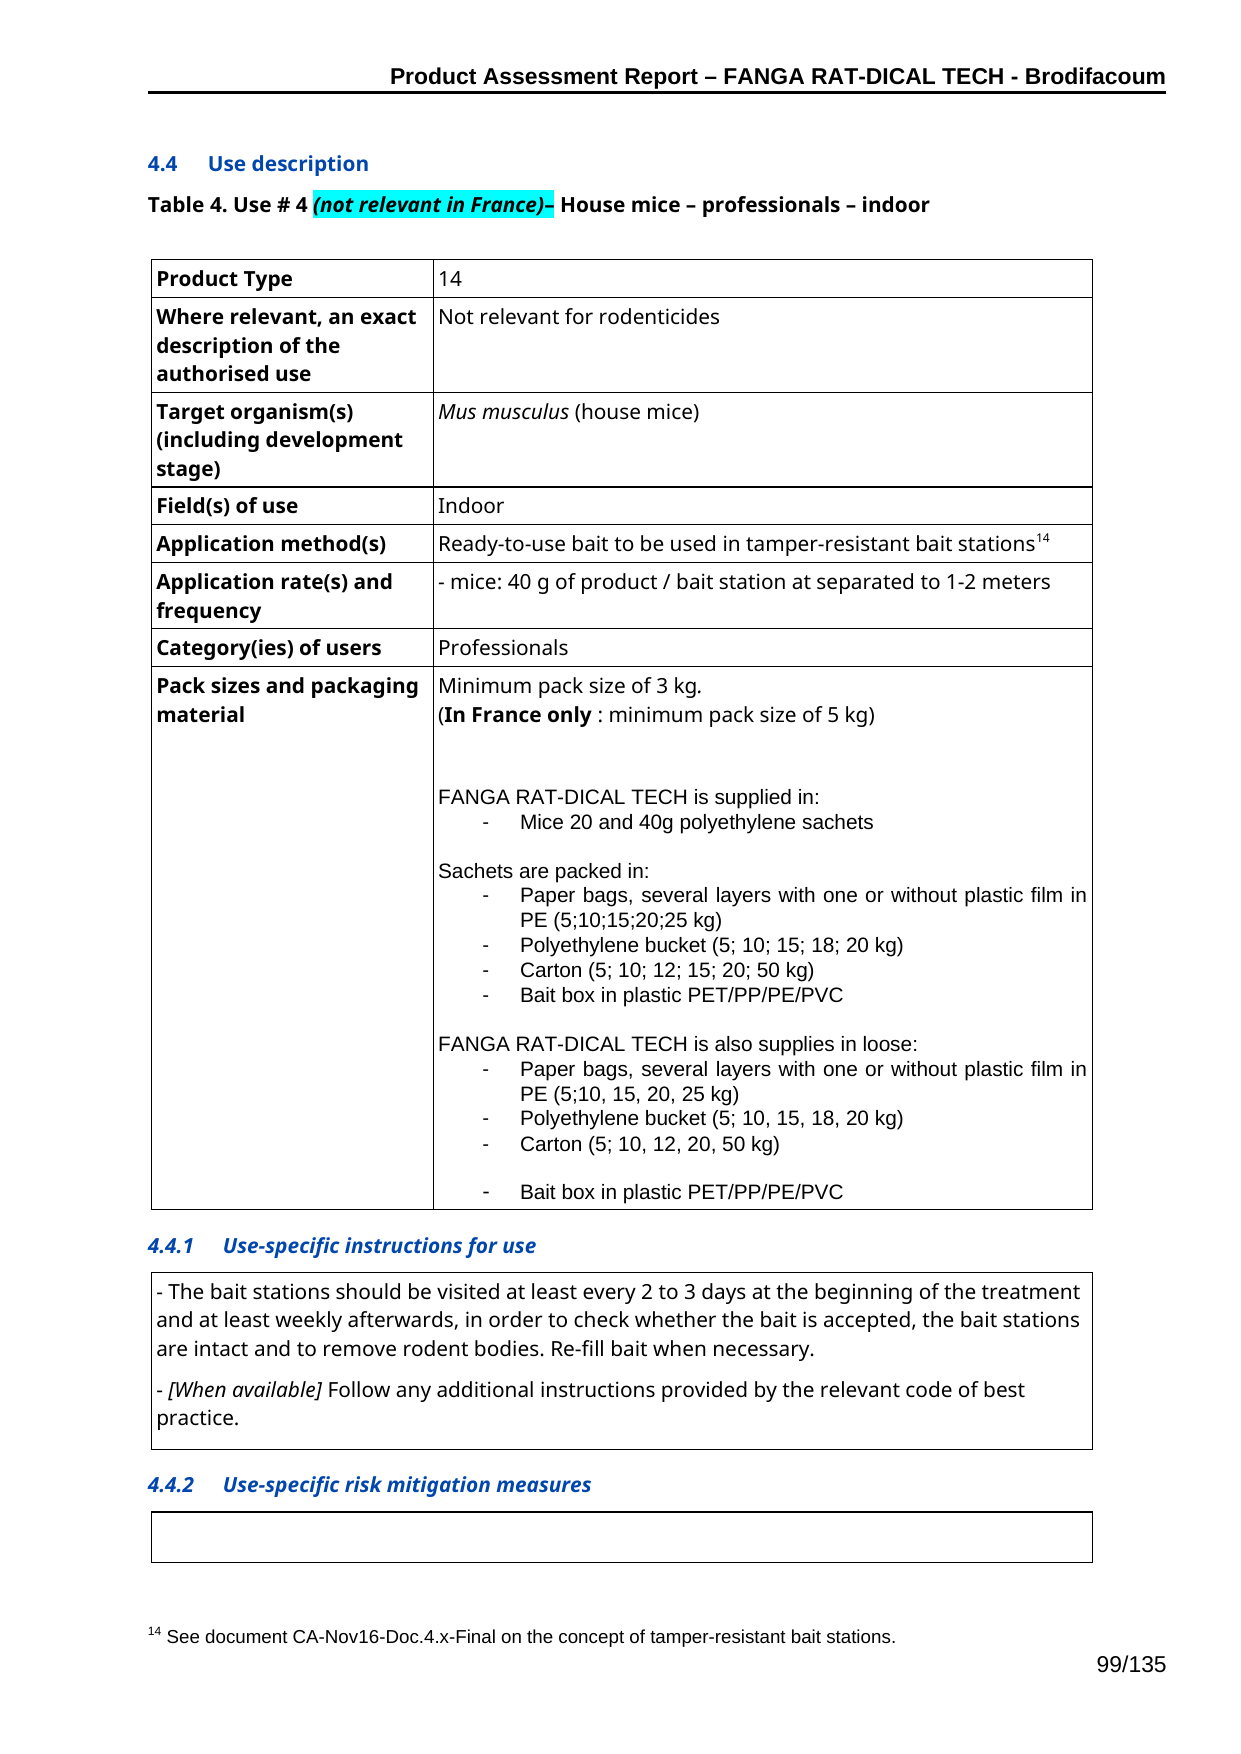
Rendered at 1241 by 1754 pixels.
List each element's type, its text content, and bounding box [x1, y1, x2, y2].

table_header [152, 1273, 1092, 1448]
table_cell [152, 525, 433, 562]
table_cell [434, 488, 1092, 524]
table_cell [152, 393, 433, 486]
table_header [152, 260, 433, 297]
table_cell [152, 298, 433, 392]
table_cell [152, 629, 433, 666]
text Use-specific instructions for use [148, 1231, 1166, 1259]
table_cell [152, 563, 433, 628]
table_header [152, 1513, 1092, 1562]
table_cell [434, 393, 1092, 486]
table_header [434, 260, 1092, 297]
text Use-specific risk mitigation measures [148, 1470, 1166, 1499]
text Table 4. Use # 4 (not relevant in France)– House mice – professionals – indoor [554, 190, 1166, 218]
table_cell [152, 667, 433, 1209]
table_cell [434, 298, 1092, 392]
text Use description [148, 149, 1166, 177]
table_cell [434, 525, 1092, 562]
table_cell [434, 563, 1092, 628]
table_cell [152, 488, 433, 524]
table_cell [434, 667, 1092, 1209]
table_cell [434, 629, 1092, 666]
